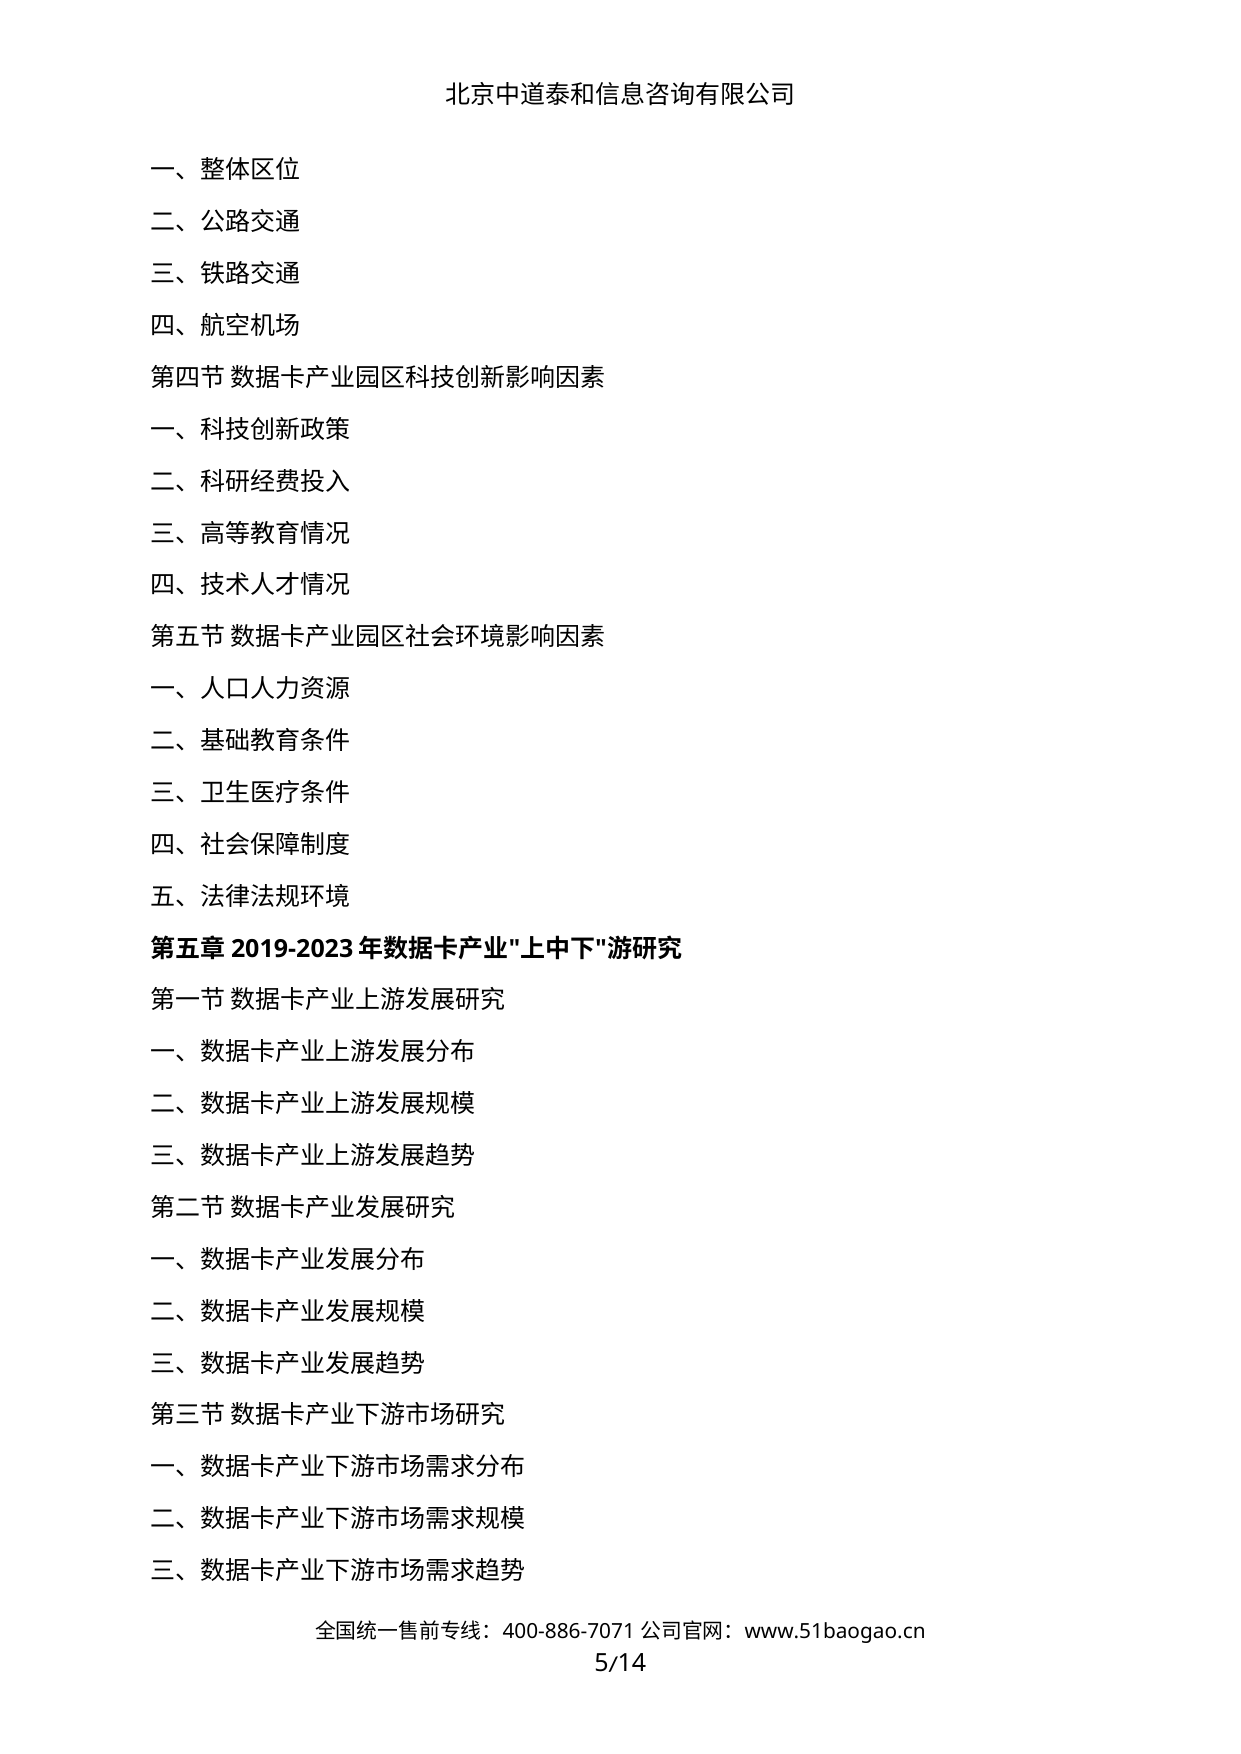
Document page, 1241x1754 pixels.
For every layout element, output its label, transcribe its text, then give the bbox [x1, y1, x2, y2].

text 一、数据卡产业上游发展分布 [150, 1032, 1090, 1068]
text 第三节 数据卡产业下游市场研究 [150, 1395, 1090, 1431]
text 一、人口人力资源 [150, 669, 1090, 705]
text 二、数据卡产业发展规模 [150, 1291, 1090, 1327]
text 三、卫生医疗条件 [150, 772, 1090, 809]
text 四、技术人才情况 [150, 565, 1090, 601]
text 二、数据卡产业上游发展规模 [150, 1084, 1090, 1120]
text 第二节 数据卡产业发展研究 [150, 1187, 1090, 1224]
text 四、航空机场 [150, 306, 1090, 342]
text 二、数据卡产业下游市场需求规模 [150, 1499, 1090, 1535]
text 第五节 数据卡产业园区社会环境影响因素 [150, 617, 1090, 653]
text 二、公路交通 [150, 202, 1090, 238]
text 三、数据卡产业上游发展趋势 [150, 1136, 1090, 1172]
text 第一节 数据卡产业上游发展研究 [150, 980, 1090, 1016]
text 四、社会保障制度 [150, 824, 1090, 861]
text 一、数据卡产业下游市场需求分布 [150, 1447, 1090, 1483]
text 第五章 2019-2023年数据卡产业"上中下"游研究 [150, 928, 1090, 964]
text 一、科技创新政策 [150, 409, 1090, 446]
text 第四节 数据卡产业园区科技创新影响因素 [150, 357, 1090, 394]
text 一、数据卡产业发展分布 [150, 1239, 1090, 1276]
text 三、数据卡产业发展趋势 [150, 1343, 1090, 1379]
text 三、数据卡产业下游市场需求趋势 [150, 1551, 1090, 1587]
text 五、法律法规环境 [150, 876, 1090, 912]
text 二、基础教育条件 [150, 721, 1090, 757]
text 三、高等教育情况 [150, 513, 1090, 549]
text 一、整体区位 [150, 150, 1090, 186]
text 三、铁路交通 [150, 254, 1090, 290]
text 二、科研经费投入 [150, 461, 1090, 497]
